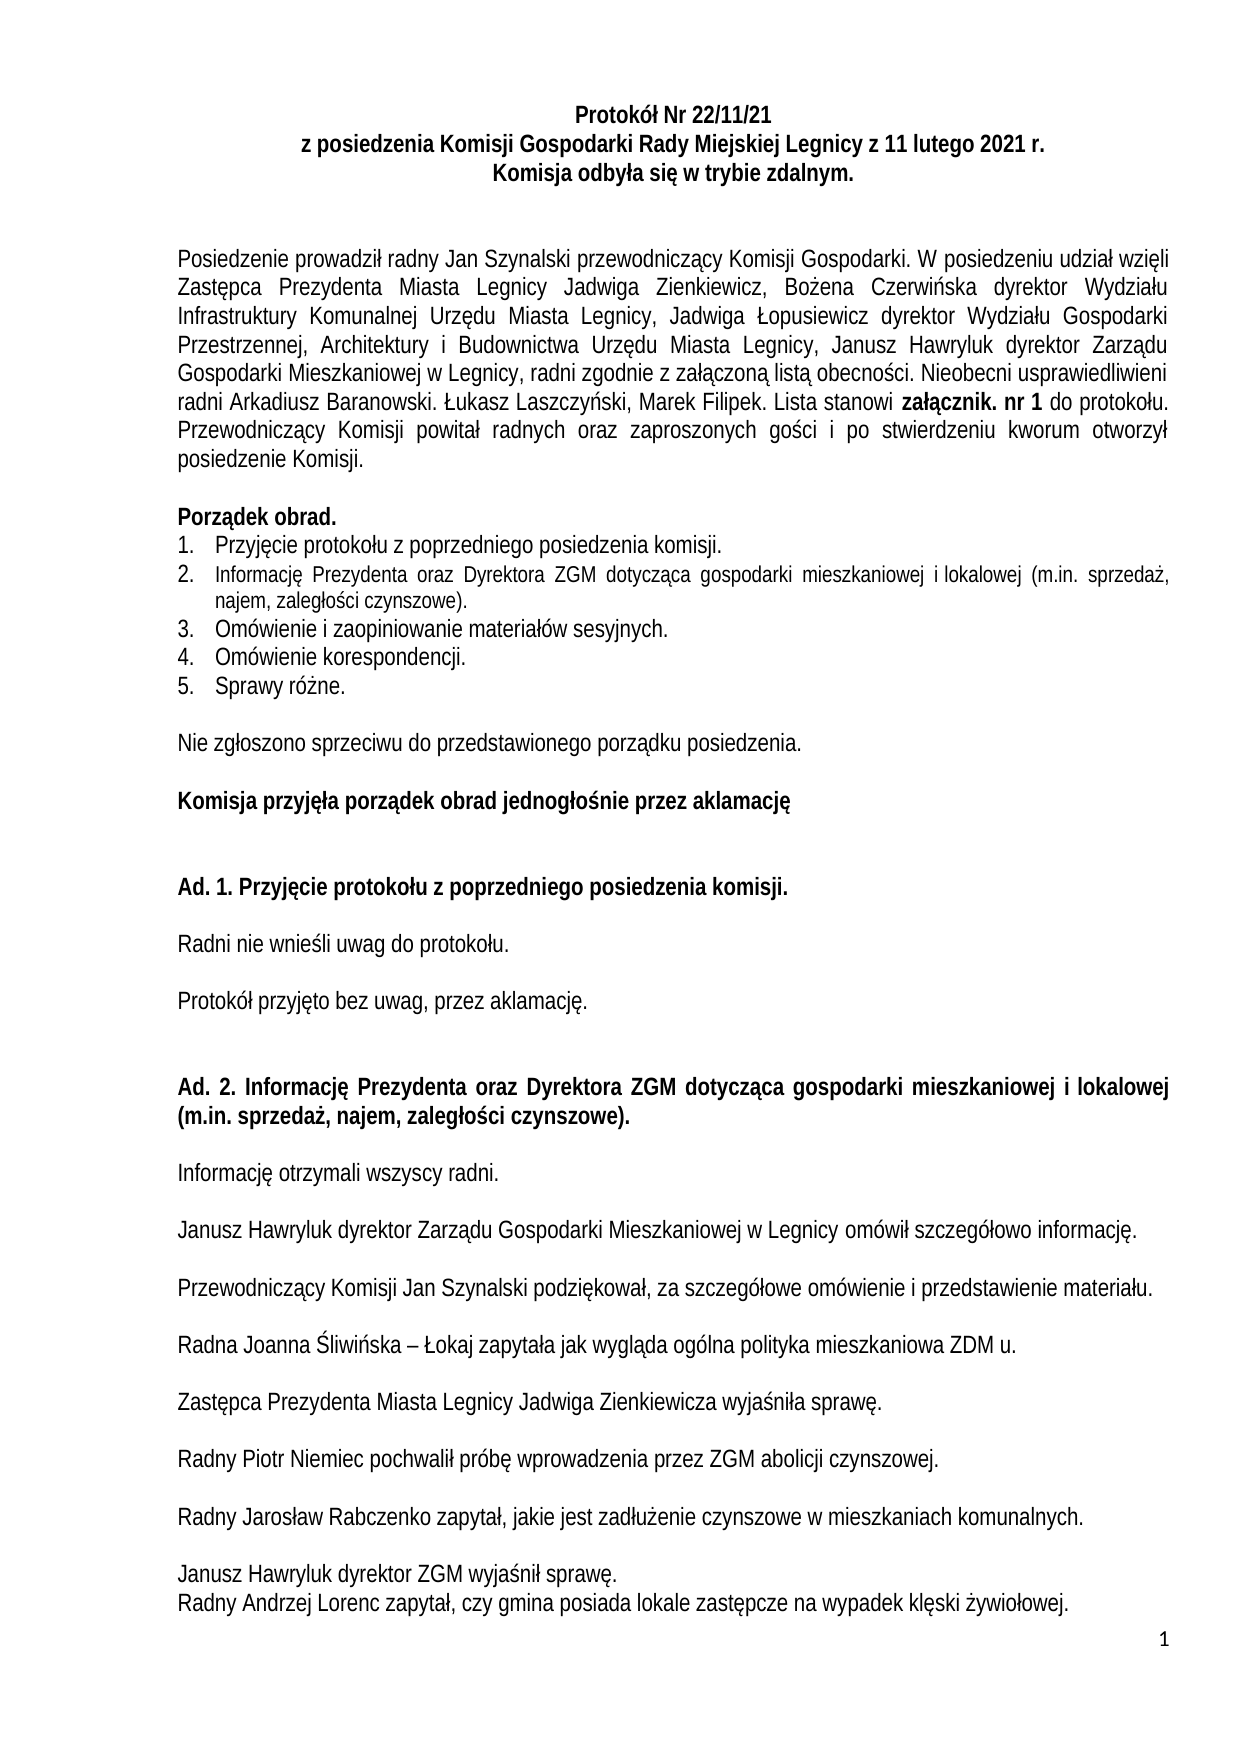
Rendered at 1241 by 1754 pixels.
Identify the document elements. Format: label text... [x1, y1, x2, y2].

text Janusz Hawryluk dyrektor Zarządu Gospodarki Mieszkaniowej w Legnicy omówił szczegółowo informację. [177, 1215, 1169, 1244]
list Przyjęcie protokołu z poprzedniego posiedzenia komisji. [177, 530, 1169, 559]
text Nie zgłoszono sprzeciwu do przedstawionego porządku posiedzenia. [177, 728, 1169, 757]
text Zastępca Prezydenta Miasta Legnicy Jadwiga Zienkiewicza wyjaśniła sprawę. [177, 1387, 1169, 1416]
text Przewodniczący Komisji Jan Szynalski podziękował, za szczegółowe omówienie i przedstawienie materiału. [177, 1273, 1169, 1301]
list Omówienie i zaopiniowanie materiałów sesyjnych. [177, 614, 1169, 642]
text Protokół przyjęto bez uwag, przez aklamację. [177, 986, 1169, 1015]
text Radna Joanna Śliwińska – Łokaj zapytała jak wygląda ogólna polityka mieszkaniowa ZDM u. [177, 1330, 1169, 1358]
text Ad. 1. Przyjęcie protokołu z poprzedniego posiedzenia komisji. [177, 872, 1169, 900]
text Protokół Nr 22/11/21 [177, 100, 1169, 129]
list Omówienie korespondencji. [177, 642, 1169, 671]
text Radni nie wnieśli uwag do protokołu. [177, 929, 1169, 957]
text Radny Piotr Niemiec pochwalił próbę wprowadzenia przez ZGM abolicji czynszowej. [177, 1444, 1169, 1473]
text Janusz Hawryluk dyrektor ZGM wyjaśnił sprawę. [177, 1559, 1169, 1588]
text Informację otrzymali wszyscy radni. [177, 1158, 1169, 1187]
text Radny Andrzej Lorenc zapytał, czy gmina posiada lokale zastępcze na wypadek klęski żywiołowej. [177, 1588, 1169, 1616]
text Posiedzenie prowadził radny Jan Szynalski przewodniczący Komisji Gospodarki. W posiedzeniu udział wzięli Zastępca Prezydenta Miasta Legnicy Jadwiga Zienkiewicz, Bożena Czerwińska dyrektor Wydziału Infrastruktury Komunalnej Urzędu Miasta Legnicy, Jadwiga Łopusiewicz dyrektor Wydziału Gospodarki Przestrzennej, Architektury i Budownictwa Urzędu Miasta Legnicy, Janusz Hawryluk dyrektor Zarządu Gospodarki Mieszkaniowej w Legnicy, radni zgodnie z załączoną listą obecności. Nieobecni usprawiedliwieni radni Arkadiusz Baranowski. Łukasz Laszczyński, Marek Filipek. Lista stanowi załącznik. nr 1 do protokołu. Przewodniczący Komisji powitał radnych oraz zaproszonych gości i po stwierdzeniu kworum otworzył posiedzenie Komisji. [177, 244, 1169, 473]
text Komisja odbyła się w trybie zdalnym. [177, 158, 1169, 186]
text Porządek obrad. [177, 501, 1169, 530]
text z posiedzenia Komisji Gospodarki Rady Miejskiej Legnicy z 11 lutego 2021 r. [177, 129, 1169, 158]
list Informację Prezydenta oraz Dyrektora ZGM dotycząca gospodarki mieszkaniowej i lokalowej (m.in. sprzedaż, najem, zaległości czynszowe). [177, 559, 1169, 614]
text Radny Jarosław Rabczenko zapytał, jakie jest zadłużenie czynszowe w mieszkaniach komunalnych. [177, 1502, 1169, 1530]
list Sprawy różne. [177, 671, 1169, 700]
text Ad. 2. Informację Prezydenta oraz Dyrektora ZGM dotycząca gospodarki mieszkaniowej i lokalowej (m.in. sprzedaż, najem, zaległości czynszowe). [177, 1072, 1169, 1129]
text Komisja przyjęła porządek obrad jednogłośnie przez aklamację [177, 786, 1169, 814]
